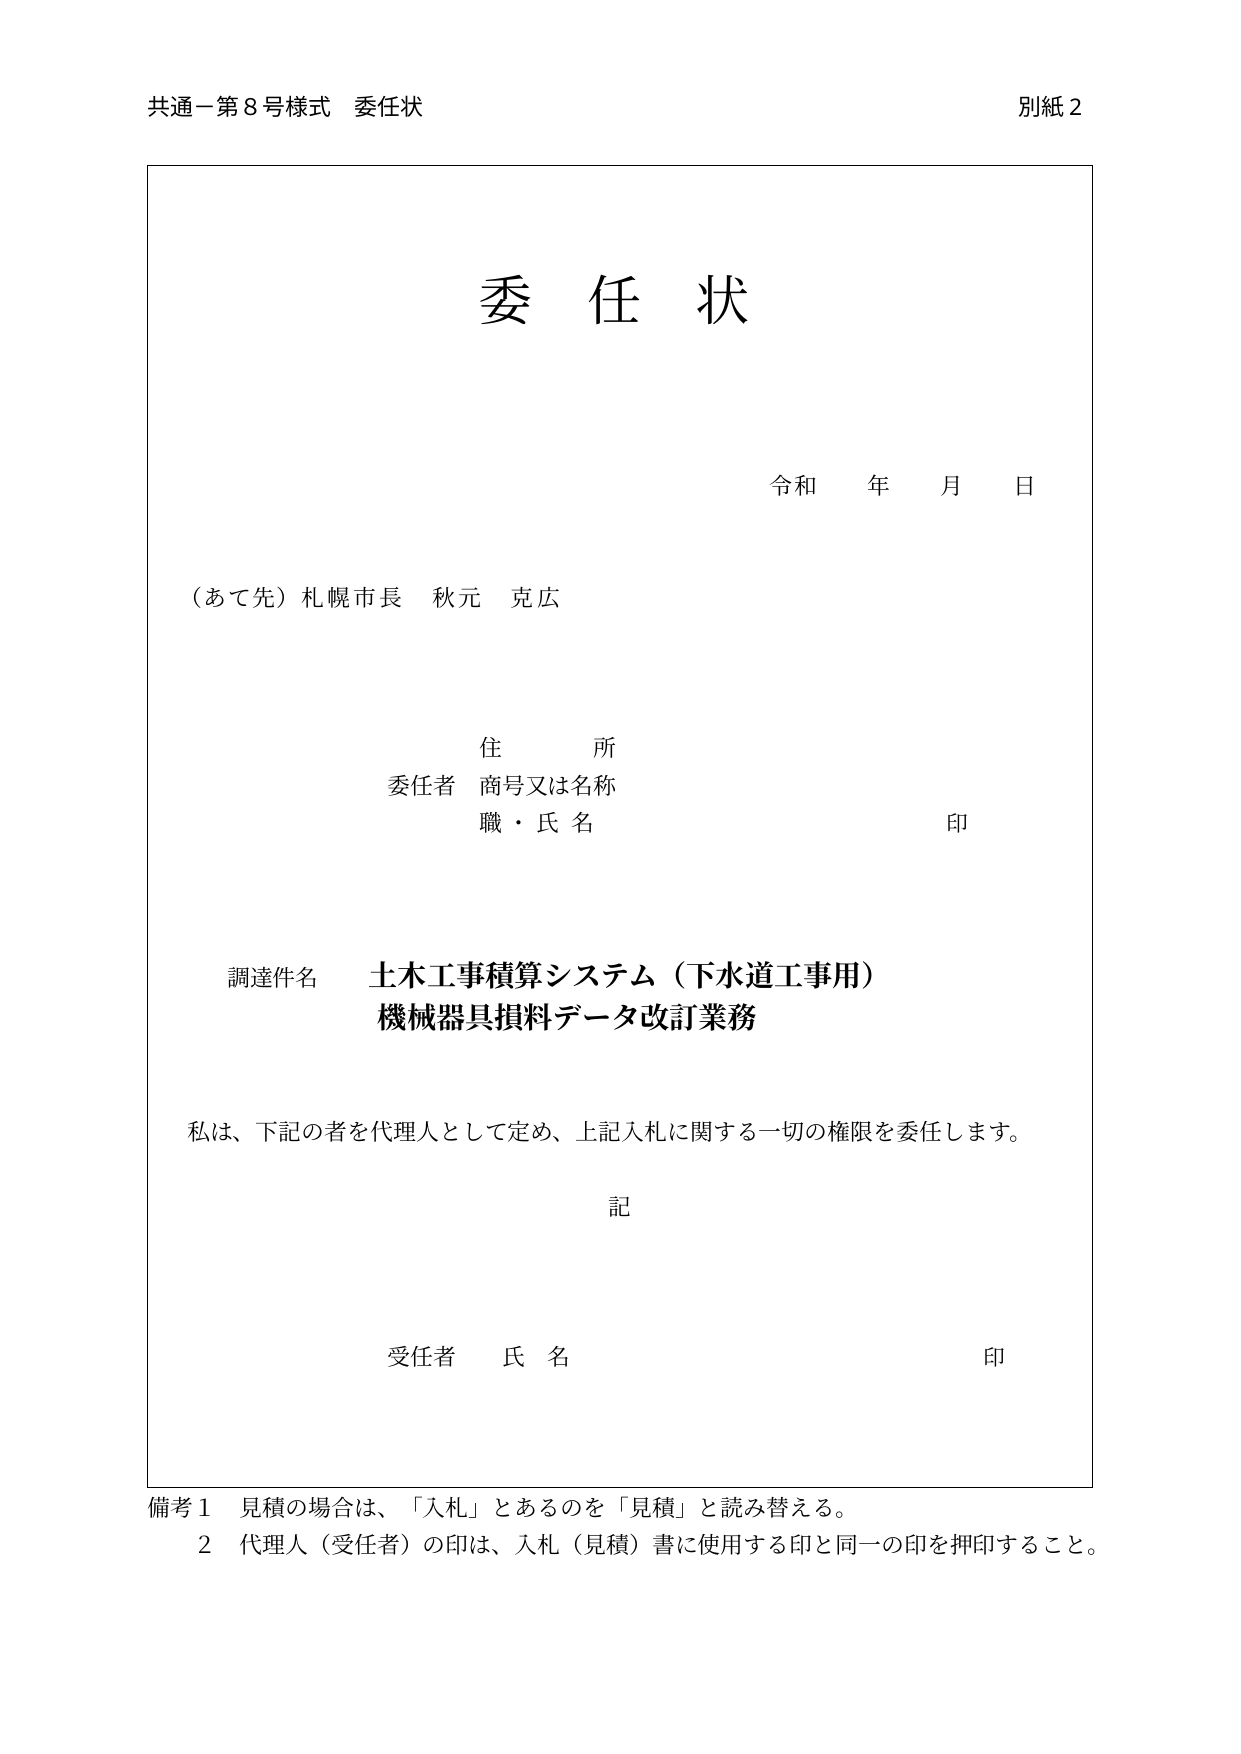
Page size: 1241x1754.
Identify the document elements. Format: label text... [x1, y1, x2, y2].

text 備考１ 見積の場合は、「入札」とあるのを「見積」と読み替える。 [148, 1488, 1092, 1525]
text ２ 代理人（受任者）の印は、入札（見積）書に使用する印と同一の印を押印すること。 [148, 1525, 1092, 1563]
table_header 委 任 状 令和 年 月 日 （あて先）札幌市長 秋元 克広 住 所 委任者 商号又は名称 職 ・ 氏 名 印 調達件名 土木工事積算システム（下水道工事用） 機械器具損料データ改訂業務 私は、下記の者を代理人として定め、上記入札に関する一切の権限を委任します。 記 受任者 氏 名 印 [148, 166, 1092, 1487]
